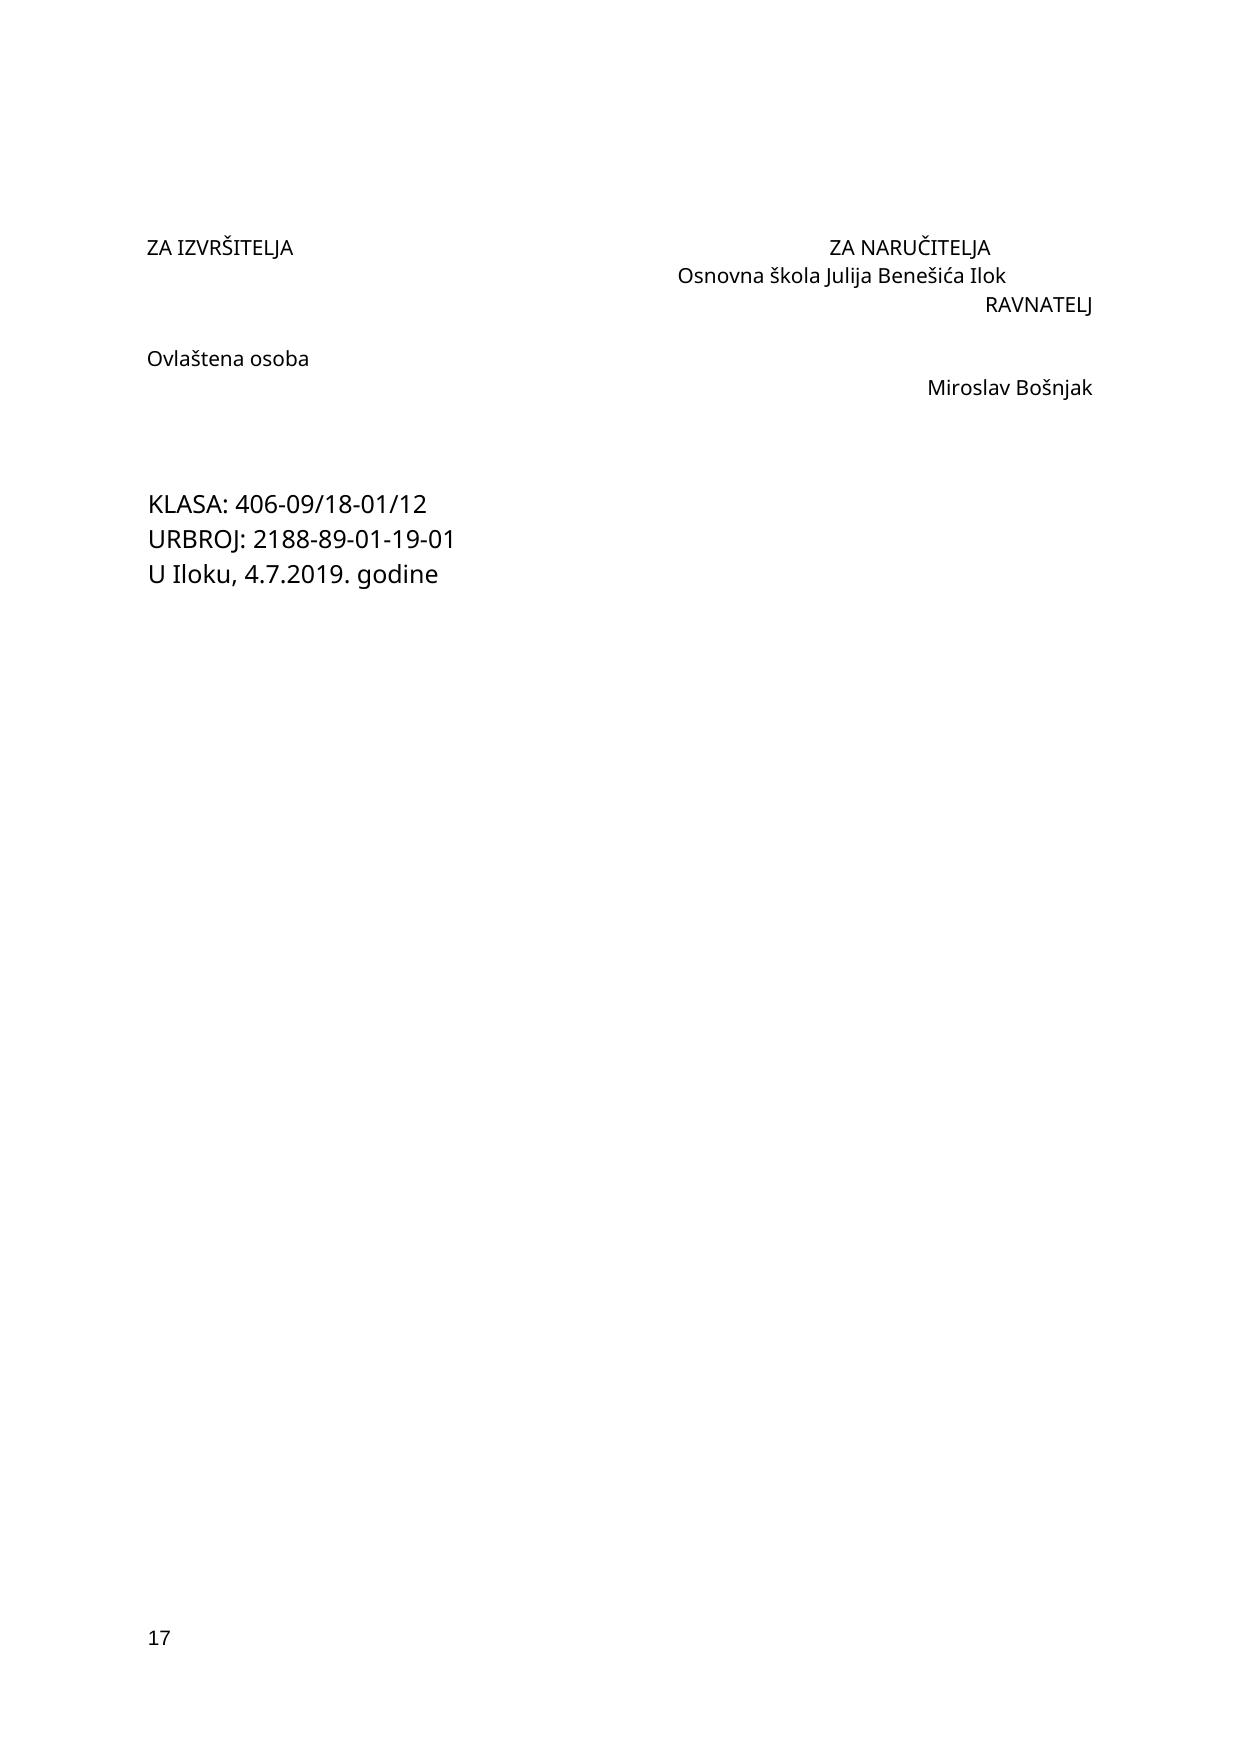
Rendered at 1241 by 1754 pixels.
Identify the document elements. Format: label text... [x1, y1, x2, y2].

text U Iloku, 4.7.2019. godine [148, 557, 1093, 591]
text RAVNATELJ [147, 290, 1093, 318]
text KLASA: 406-09/18-01/12 [148, 487, 1093, 521]
text Miroslav Bošnjak [148, 373, 1093, 401]
text URBROJ: 2188-89-01-19-01 [148, 522, 1093, 556]
text Ovlaštena osoba [147, 344, 1093, 373]
text Osnovna škola Julija Benešića Ilok [147, 261, 1093, 290]
text ZA IZVRŠITELJA ZA NARUČITELJA [147, 233, 1093, 261]
